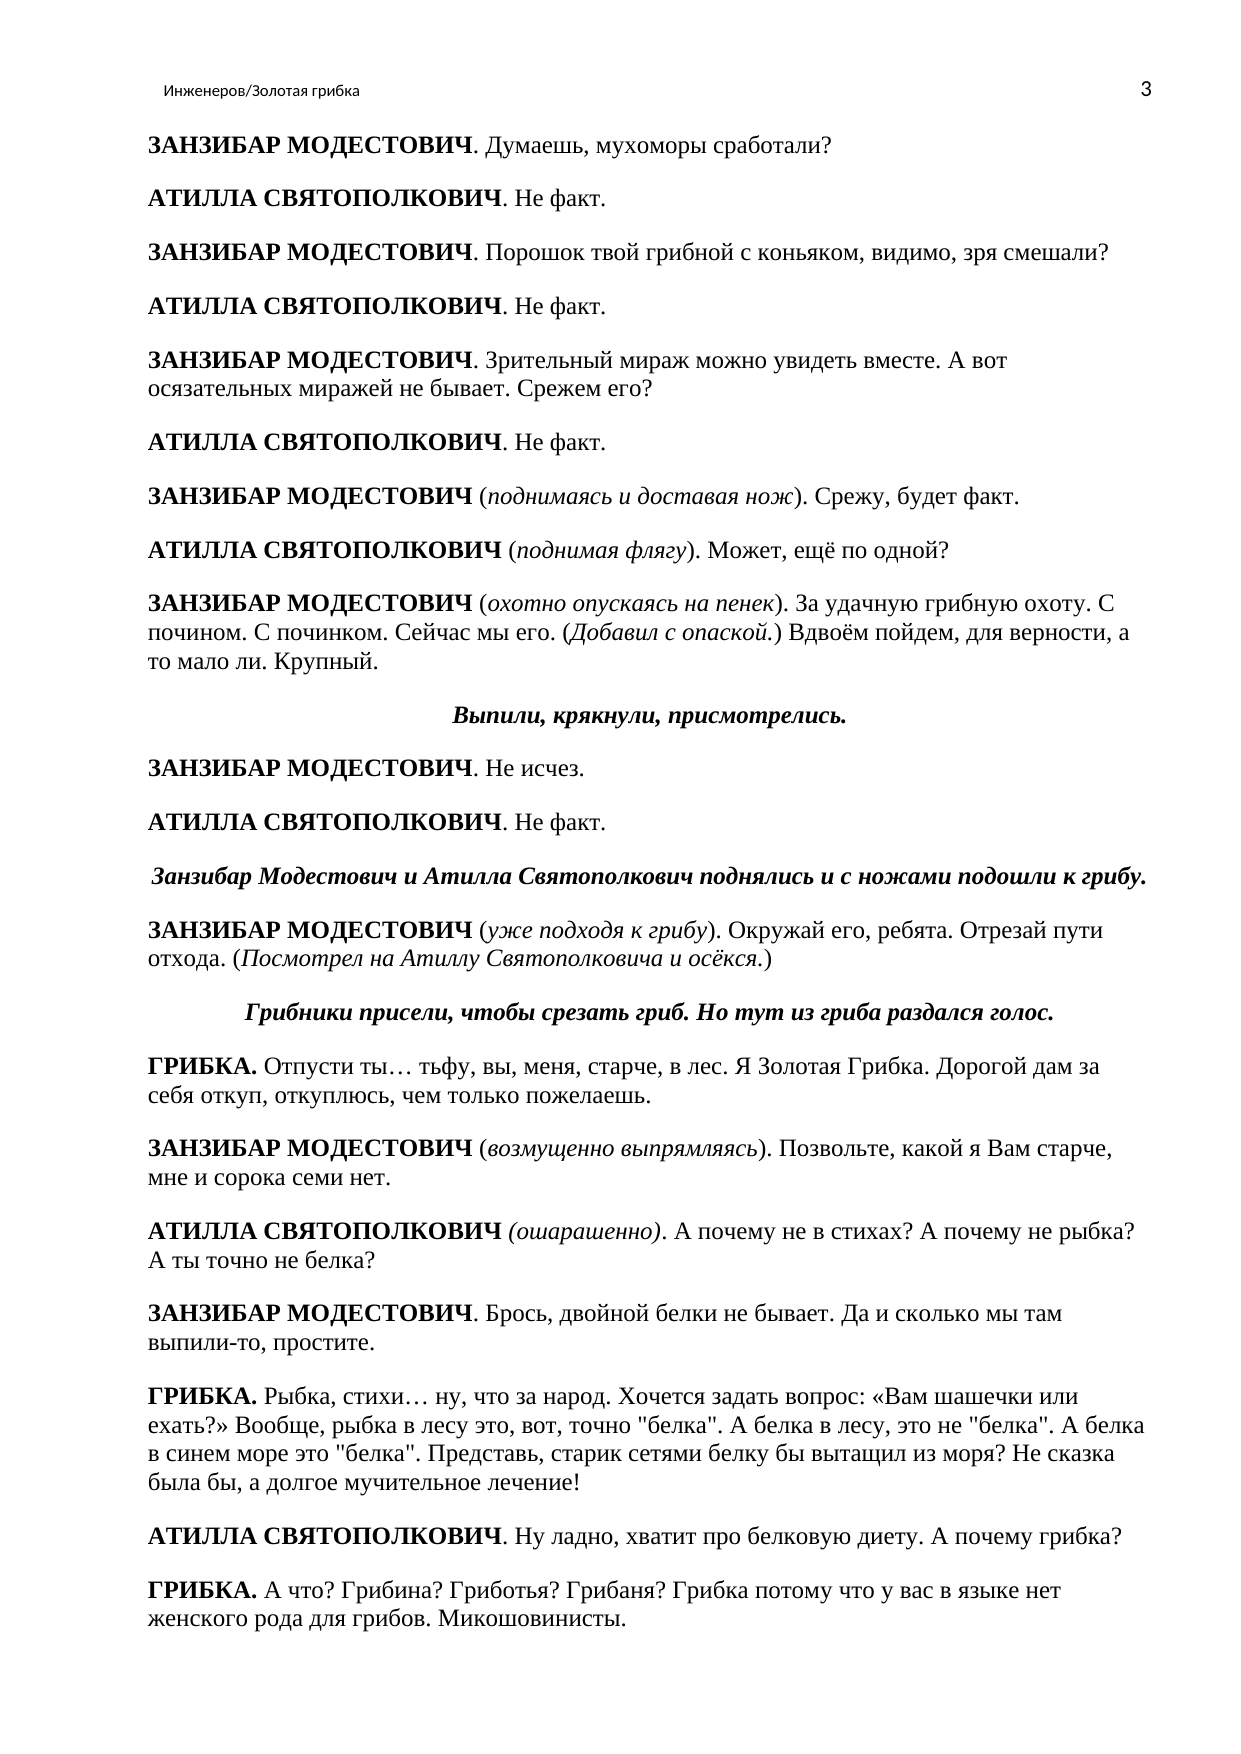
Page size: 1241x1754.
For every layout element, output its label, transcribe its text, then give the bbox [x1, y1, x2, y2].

text ЗАНЗИБАР МОДЕСТОВИЧ (уже подходя к грибу). Окружай его, ребята. Отрезай пути отхода. (Посмотрел на Атиллу Святополковича и осёкся.) [148, 915, 1152, 972]
text ЗАНЗИБАР МОДЕСТОВИЧ (охотно опускаясь на пенек). За удачную грибную охоту. С почином. С починком. Сейчас мы его. (Добавил с опаской.) Вдвоём пойдем, для верности, а то мало ли. Крупный. [148, 588, 1152, 675]
text АТИЛЛА СВЯТОПОЛКОВИЧ (поднимая флягу). Может, ещё по одной? [148, 535, 1152, 563]
text ЗАНЗИБАР МОДЕСТОВИЧ. Брось, двойной белки не бывает. Да и сколько мы там выпили-то, простите. [148, 1298, 1152, 1356]
text АТИЛЛА СВЯТОПОЛКОВИЧ. Не факт. [148, 183, 1152, 212]
text АТИЛЛА СВЯТОПОЛКОВИЧ. Ну ладно, хватит про белковую диету. А почему грибка? [148, 1521, 1152, 1550]
text ЗАНЗИБАР МОДЕСТОВИЧ. Не исчез. [148, 753, 1152, 782]
text Выпили, крякнули, присмотрелись. [148, 700, 1152, 728]
text АТИЛЛА СВЯТОПОЛКОВИЧ. Не факт. [148, 291, 1152, 320]
text АТИЛЛА СВЯТОПОЛКОВИЧ. Не факт. [148, 807, 1152, 836]
text АТИЛЛА СВЯТОПОЛКОВИЧ. Не факт. [148, 427, 1152, 456]
text ГРИБКА. А что? Грибина? Гриботья? Грибаня? Грибка потому что у вас в языке нет женского рода для грибов. Микошовинисты. [148, 1575, 1152, 1632]
text ГРИБКА. Рыбка, стихи… ну, что за народ. Хочется задать вопрос: «Вам шашечки или ехать?» Вообще, рыбка в лесу это, вот, точно "белка". А белка в лесу, это не "белка". А белка в синем море это "белка". Представь, старик сетями белку бы вытащил из моря? Не сказка была бы, а долгое мучительное лечение! [148, 1381, 1152, 1496]
text ГРИБКА. Отпусти ты… тьфу, вы, меня, старче, в лес. Я Золотая Грибка. Дорогой дам за себя откуп, откуплюсь, чем только пожелаешь. [148, 1051, 1152, 1108]
text ЗАНЗИБАР МОДЕСТОВИЧ. Порошок твой грибной с коньяком, видимо, зря смешали? [148, 237, 1152, 266]
text ЗАНЗИБАР МОДЕСТОВИЧ (поднимаясь и доставая нож). Срежу, будет факт. [148, 481, 1152, 510]
text АТИЛЛА СВЯТОПОЛКОВИЧ (ошарашенно). А почему не в стихах? А почему не рыбка? А ты точно не белка? [148, 1216, 1152, 1273]
text Грибники присели, чтобы срезать гриб. Но тут из гриба раздался голос. [148, 997, 1152, 1026]
text ЗАНЗИБАР МОДЕСТОВИЧ (возмущенно выпрямляясь). Позвольте, какой я Вам старче, мне и сорока семи нет. [148, 1133, 1152, 1191]
text ЗАНЗИБАР МОДЕСТОВИЧ. Зрительный мираж можно увидеть вместе. А вот осязательных миражей не бывает. Срежем его? [148, 345, 1152, 402]
text ЗАНЗИБАР МОДЕСТОВИЧ. Думаешь, мухоморы сработали? [148, 130, 1152, 158]
text Занзибар Модестович и Атилла Святополкович поднялись и с ножами подошли к грибу. [148, 861, 1152, 890]
